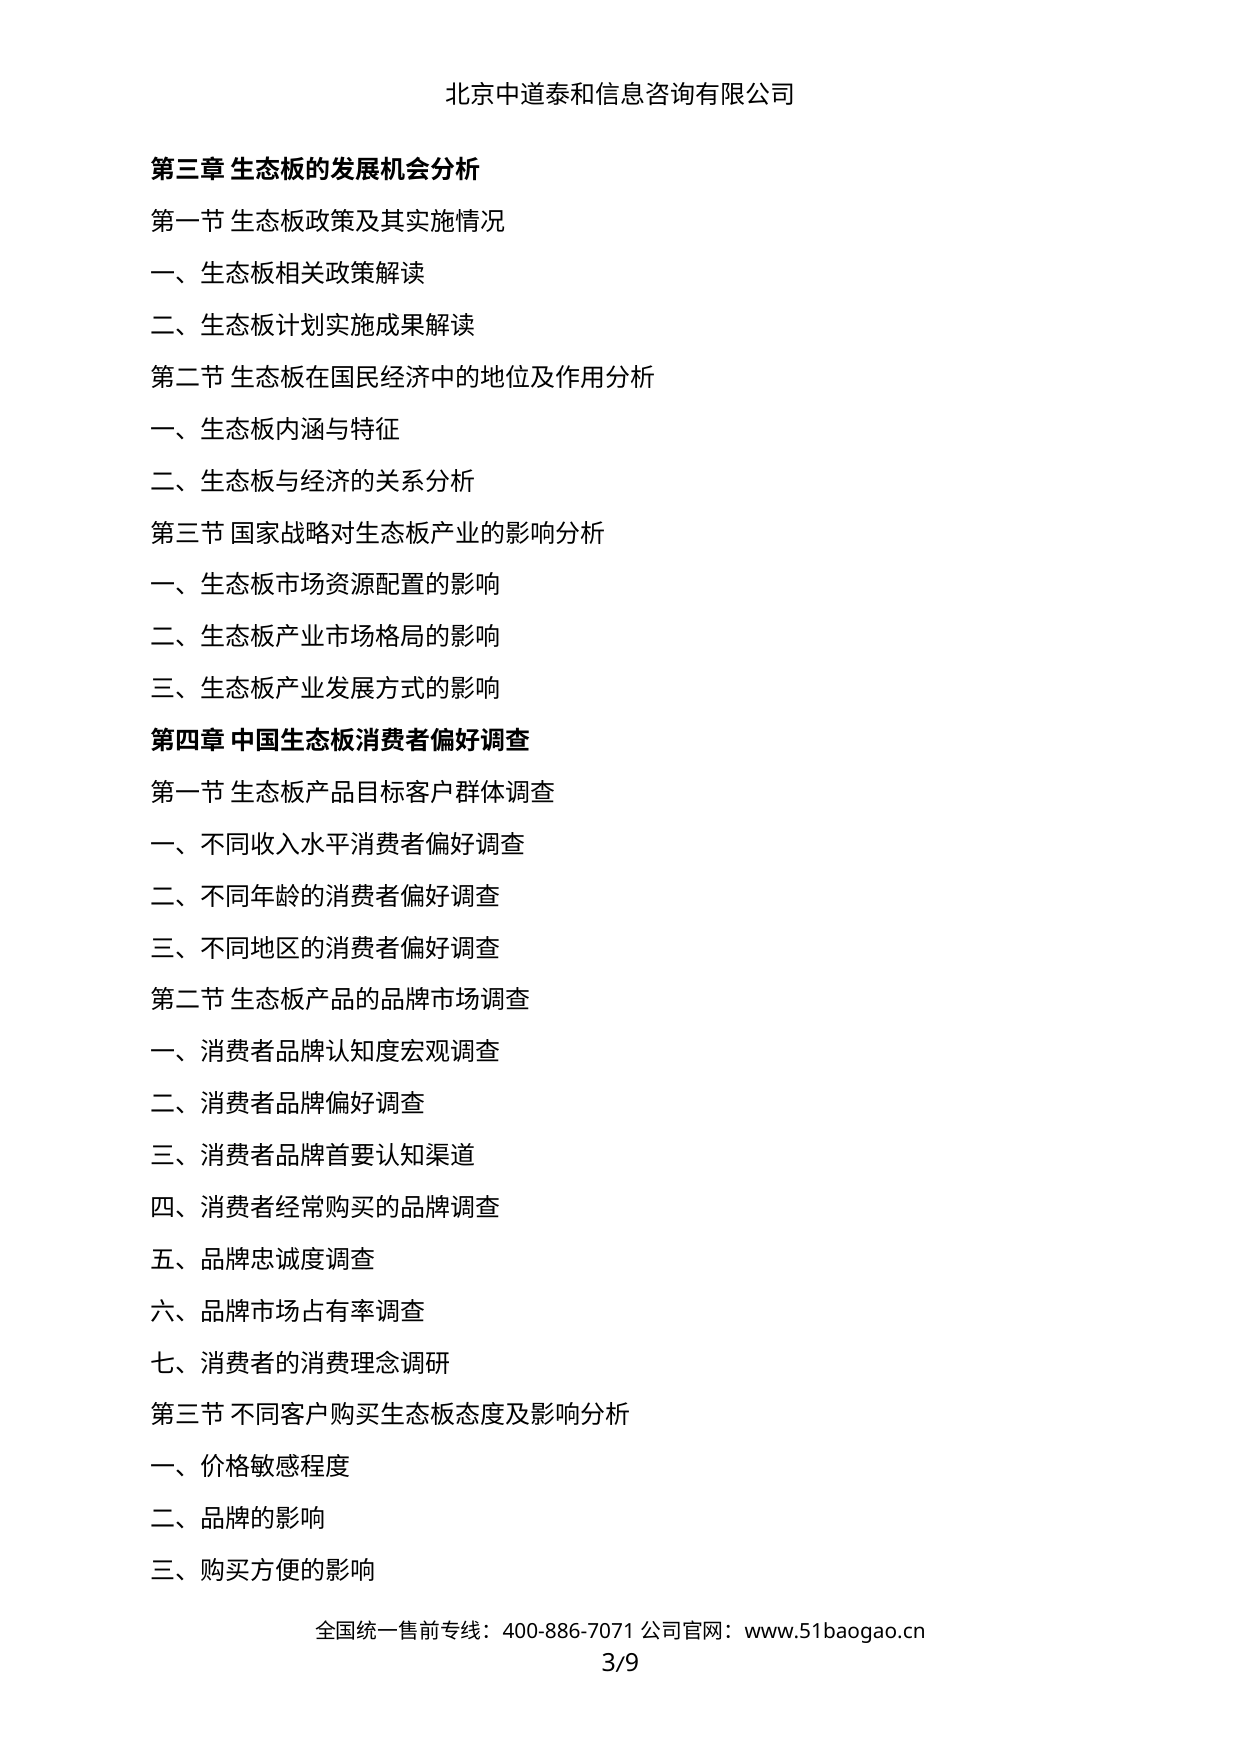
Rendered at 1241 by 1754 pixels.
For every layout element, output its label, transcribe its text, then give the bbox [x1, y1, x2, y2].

text 四、消费者经常购买的品牌调查 [150, 1187, 1090, 1224]
text 一、生态板市场资源配置的影响 [150, 565, 1090, 601]
text 第二节 生态板产品的品牌市场调查 [150, 980, 1090, 1016]
text 第三章 生态板的发展机会分析 [150, 150, 1090, 186]
text 一、生态板相关政策解读 [150, 254, 1090, 290]
text 七、消费者的消费理念调研 [150, 1343, 1090, 1379]
text 二、消费者品牌偏好调查 [150, 1084, 1090, 1120]
text 二、生态板产业市场格局的影响 [150, 617, 1090, 653]
text 一、生态板内涵与特征 [150, 409, 1090, 446]
text 三、购买方便的影响 [150, 1551, 1090, 1587]
text 二、品牌的影响 [150, 1499, 1090, 1535]
text 五、品牌忠诚度调查 [150, 1239, 1090, 1276]
text 六、品牌市场占有率调查 [150, 1291, 1090, 1327]
text 二、生态板与经济的关系分析 [150, 461, 1090, 497]
text 第一节 生态板政策及其实施情况 [150, 202, 1090, 238]
text 一、价格敏感程度 [150, 1447, 1090, 1483]
text 三、生态板产业发展方式的影响 [150, 669, 1090, 705]
text 第二节 生态板在国民经济中的地位及作用分析 [150, 357, 1090, 394]
text 第一节 生态板产品目标客户群体调查 [150, 772, 1090, 809]
text 三、不同地区的消费者偏好调查 [150, 928, 1090, 964]
text 二、生态板计划实施成果解读 [150, 306, 1090, 342]
text 第三节 国家战略对生态板产业的影响分析 [150, 513, 1090, 549]
text 一、不同收入水平消费者偏好调查 [150, 824, 1090, 861]
text 三、消费者品牌首要认知渠道 [150, 1136, 1090, 1172]
text 一、消费者品牌认知度宏观调查 [150, 1032, 1090, 1068]
text 第三节 不同客户购买生态板态度及影响分析 [150, 1395, 1090, 1431]
text 二、不同年龄的消费者偏好调查 [150, 876, 1090, 912]
text 第四章 中国生态板消费者偏好调查 [150, 721, 1090, 757]
